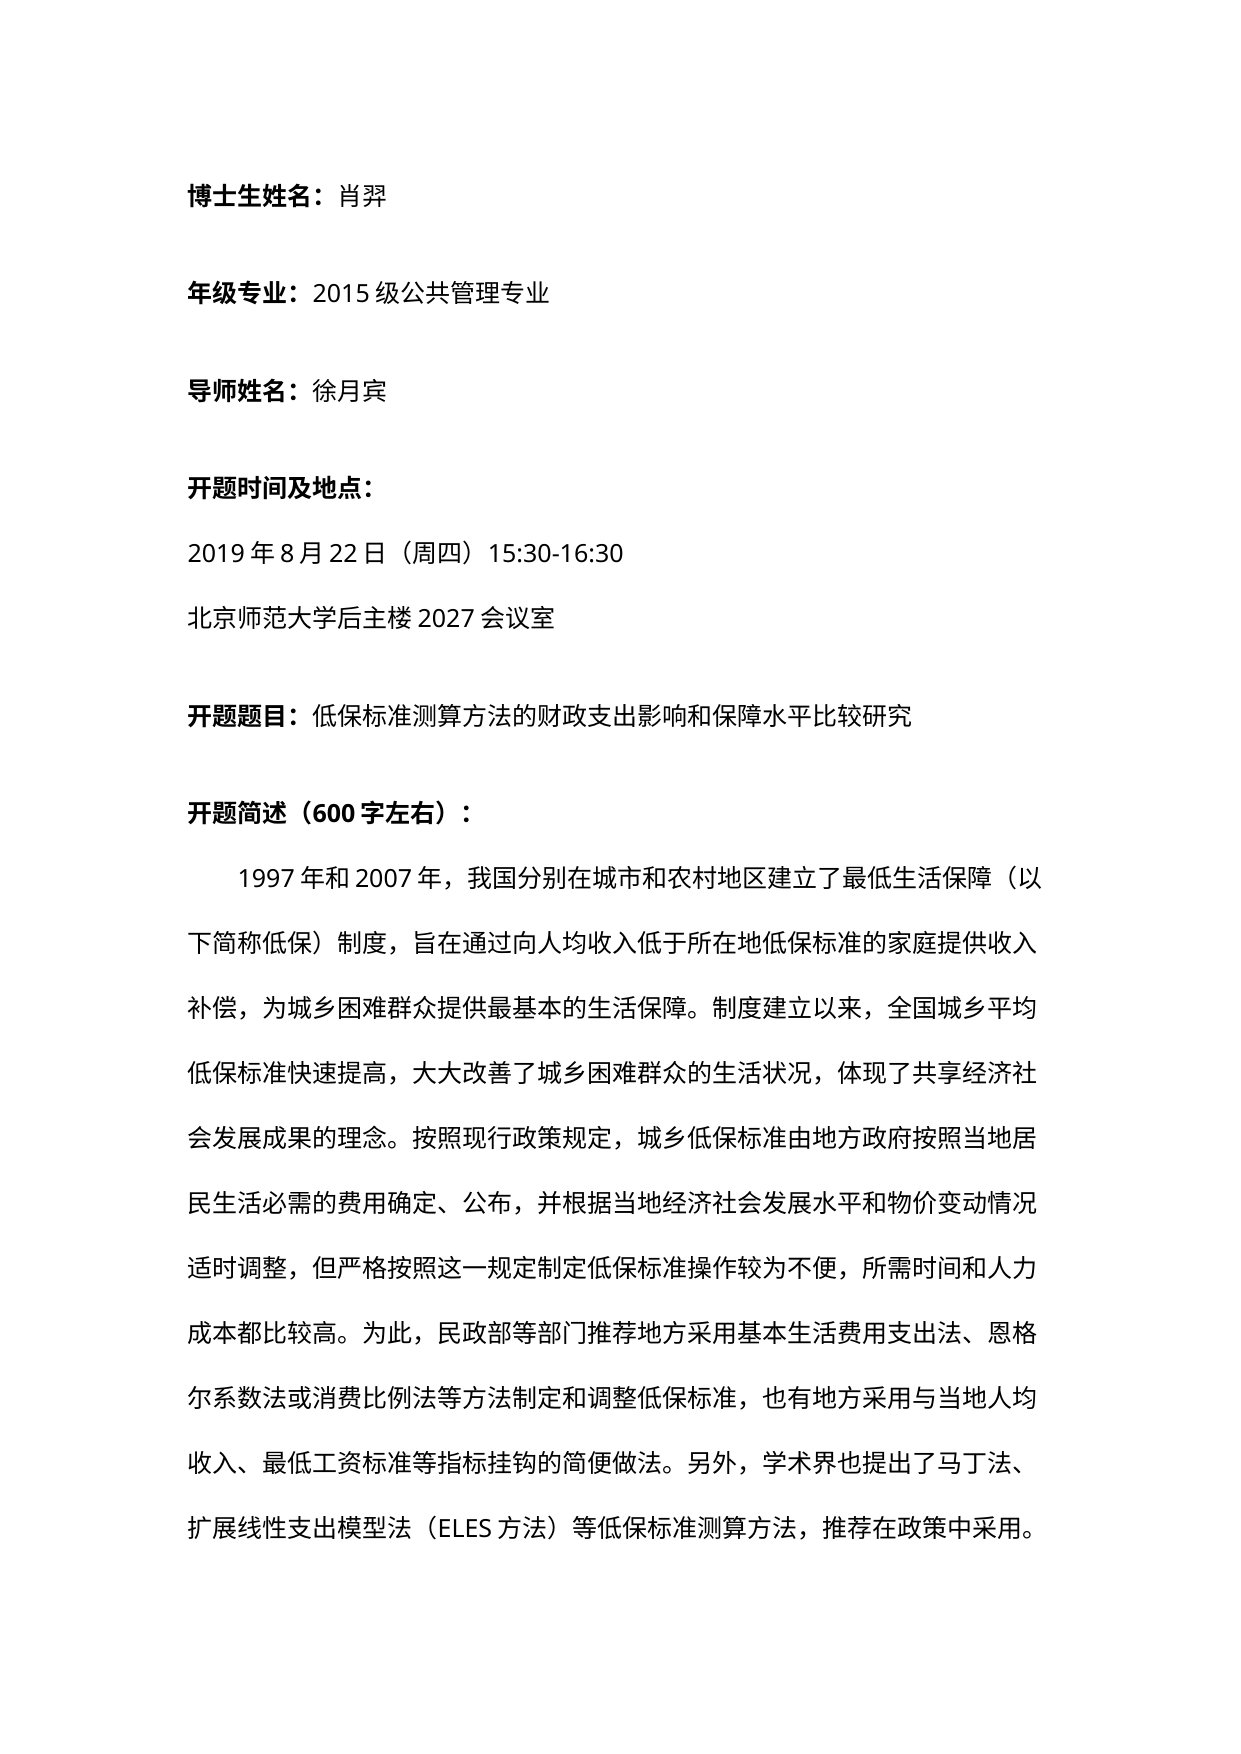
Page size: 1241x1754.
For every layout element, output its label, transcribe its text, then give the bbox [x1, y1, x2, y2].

text 开题题目：低保标准测算方法的财政支出影响和保障水平比较研究 [187, 682, 1053, 747]
text 北京师范大学后主楼2027会议室 [187, 584, 1053, 649]
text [187, 844, 1053, 1559]
text 2019年8月22日（周四）15:30-16:30 [187, 519, 1053, 584]
text 开题时间及地点： [187, 454, 1053, 519]
text 开题简述（600字左右）： [187, 779, 1053, 844]
text 年级专业：2015级公共管理专业 [187, 259, 1053, 324]
text 导师姓名：徐月宾 [187, 357, 1053, 422]
text 博士生姓名：肖羿 [187, 162, 1053, 227]
